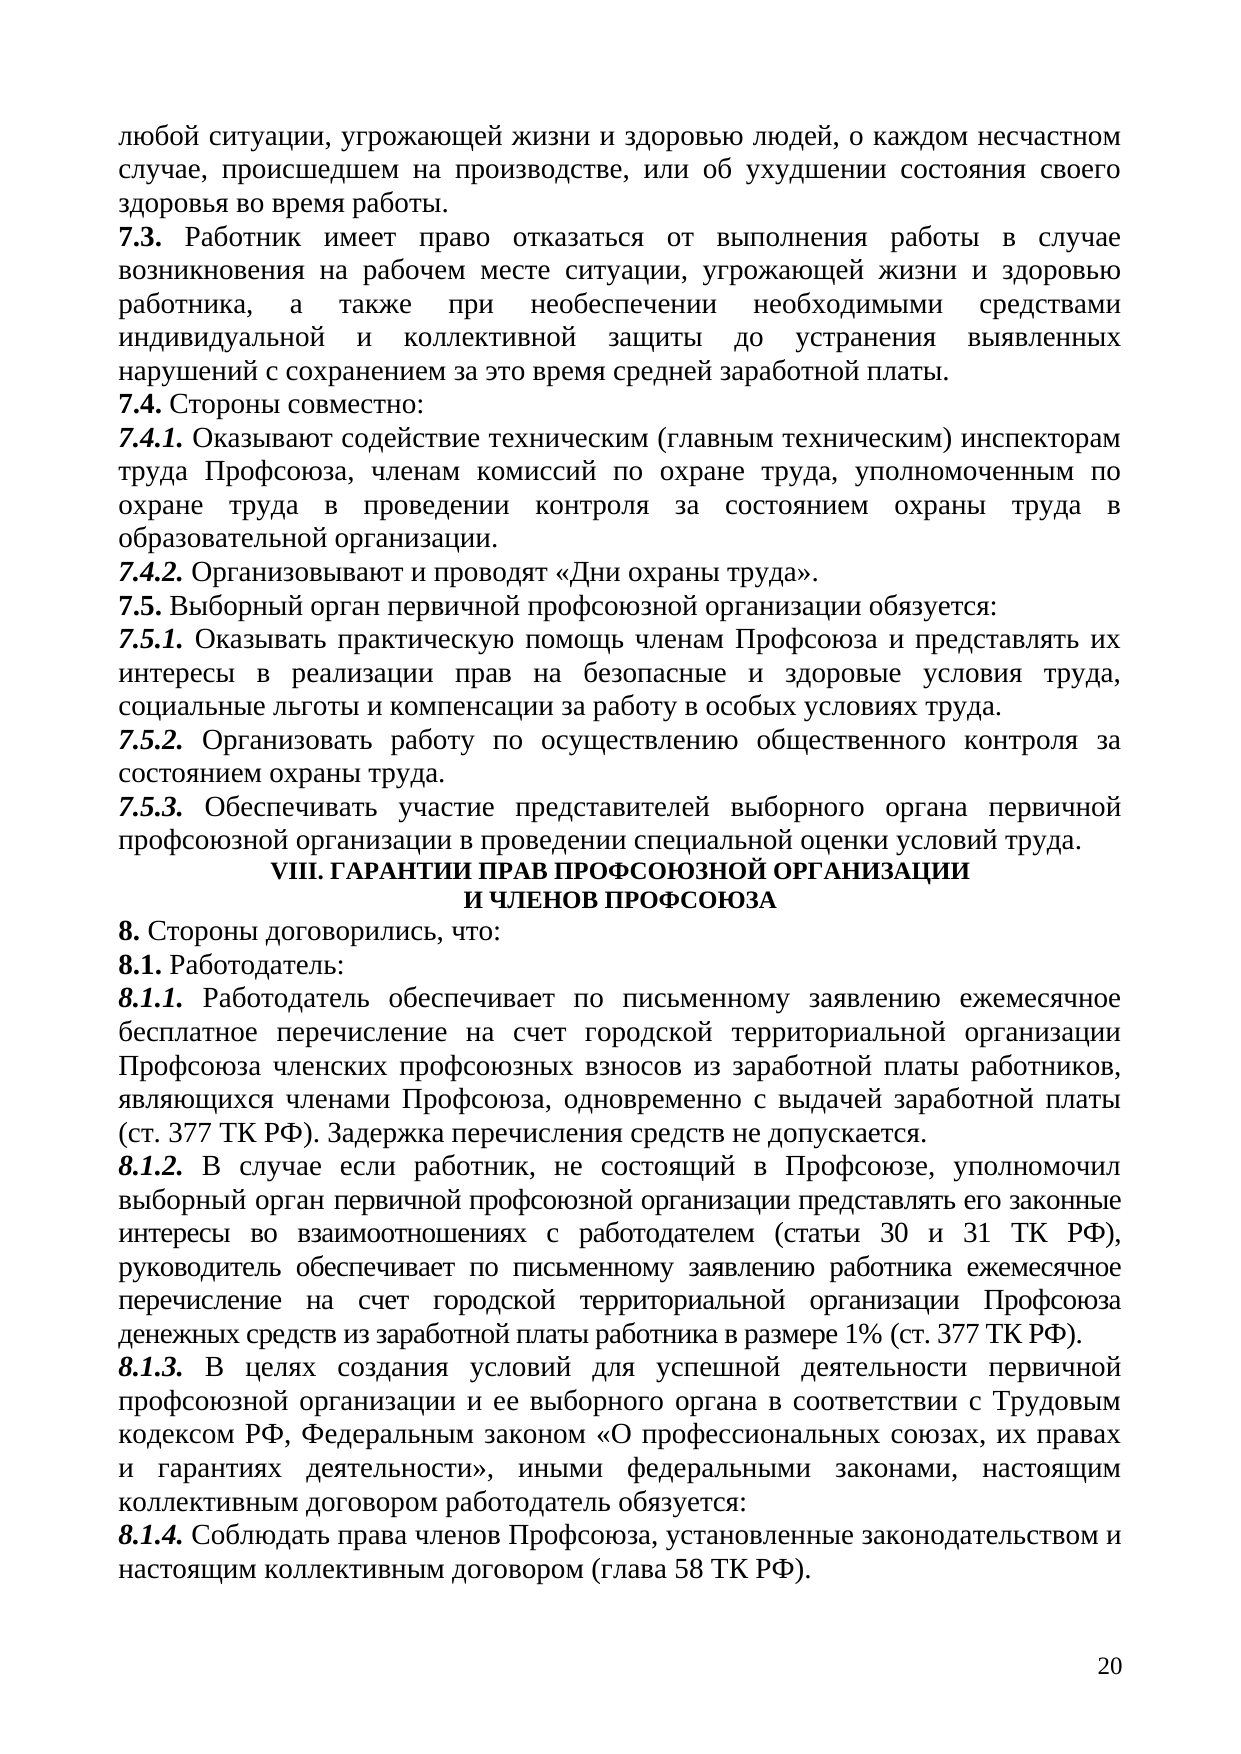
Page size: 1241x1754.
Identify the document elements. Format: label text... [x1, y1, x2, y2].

text 8.1.2. В случае если работник, не состоящий в Профсоюзе, уполномочил выборный орган первичной профсоюзной организации представлять его законные интересы во взаимоотношениях с работодателем (статьи 30 и 31 ТК РФ), руководитель обеспечивает по письменному заявлению работника ежемесячное перечисление на счет городской территориальной организации Профсоюза денежных средств из заработной платы работника в размере 1% (ст. 377 ТК РФ). [118, 1148, 1122, 1349]
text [118, 118, 1122, 219]
text 7.5. Выборный орган первичной профсоюзной организации обязуется: [118, 588, 1122, 621]
text 7.5.2. Организовать работу по осуществлению общественного контроля за состоянием охраны труда. [118, 722, 1122, 789]
text 7.5.3. Обеспечивать участие представителей выборного органа первичной профсоюзной организации в проведении специальной оценки условий труда. [118, 789, 1122, 856]
text 8.1.1. Работодатель обеспечивает по письменному заявлению ежемесячное бесплатное перечисление на счет городской территориальной организации Профсоюза членских профсоюзных взносов из заработной платы работников, являющихся членами Профсоюза, одновременно с выдачей заработной платы (ст. 377 ТК РФ). Задержка перечисления средств не допускается. [118, 981, 1122, 1148]
text VIIi. Гарантии прав профсоюзной организации [118, 856, 1122, 885]
text 8.1. Работодатель: [118, 947, 1122, 981]
text 7.4.2. Организовывают и проводят «Дни охраны труда». [118, 554, 1122, 588]
text 7.4.1. Оказывают содействие техническим (главным техническим) инспекторам труда Профсоюза, членам комиссий по охране труда, уполномоченным по охране труда в проведении контроля за состоянием охраны труда в образовательной организации. [118, 420, 1122, 554]
text 8.1.3. В целях создания условий для успешной деятельности первичной профсоюзной организации и ее выборного органа в соответствии с Трудовым кодексом РФ, Федеральным законом «О профессиональных союзах, их правах и гарантиях деятельности», иными федеральными законами, настоящим коллективным договором работодатель обязуется: [118, 1349, 1122, 1517]
text и членов Профсоюза [118, 885, 1122, 913]
text 7.5.1. Оказывать практическую помощь членам Профсоюза и представлять их интересы в реализации прав на безопасные и здоровые условия труда, социальные льготы и компенсации за работу в особых условиях труда. [118, 621, 1122, 722]
text 8.1.4. Соблюдать права членов Профсоюза, установленные законодательством и настоящим коллективным договором (глава 58 ТК РФ). [118, 1517, 1122, 1584]
text 7.4. Стороны совместно: [118, 386, 1122, 420]
text 7.3. Работник имеет право отказаться от выполнения работы в случае возникновения на рабочем месте ситуации, угрожающей жизни и здоровью работника, а также при необеспечении необходимыми средствами индивидуальной и коллективной защиты до устранения выявленных нарушений с сохранением за это время средней заработной платы. [118, 219, 1122, 386]
text 8. Стороны договорились, что: [118, 913, 1122, 947]
